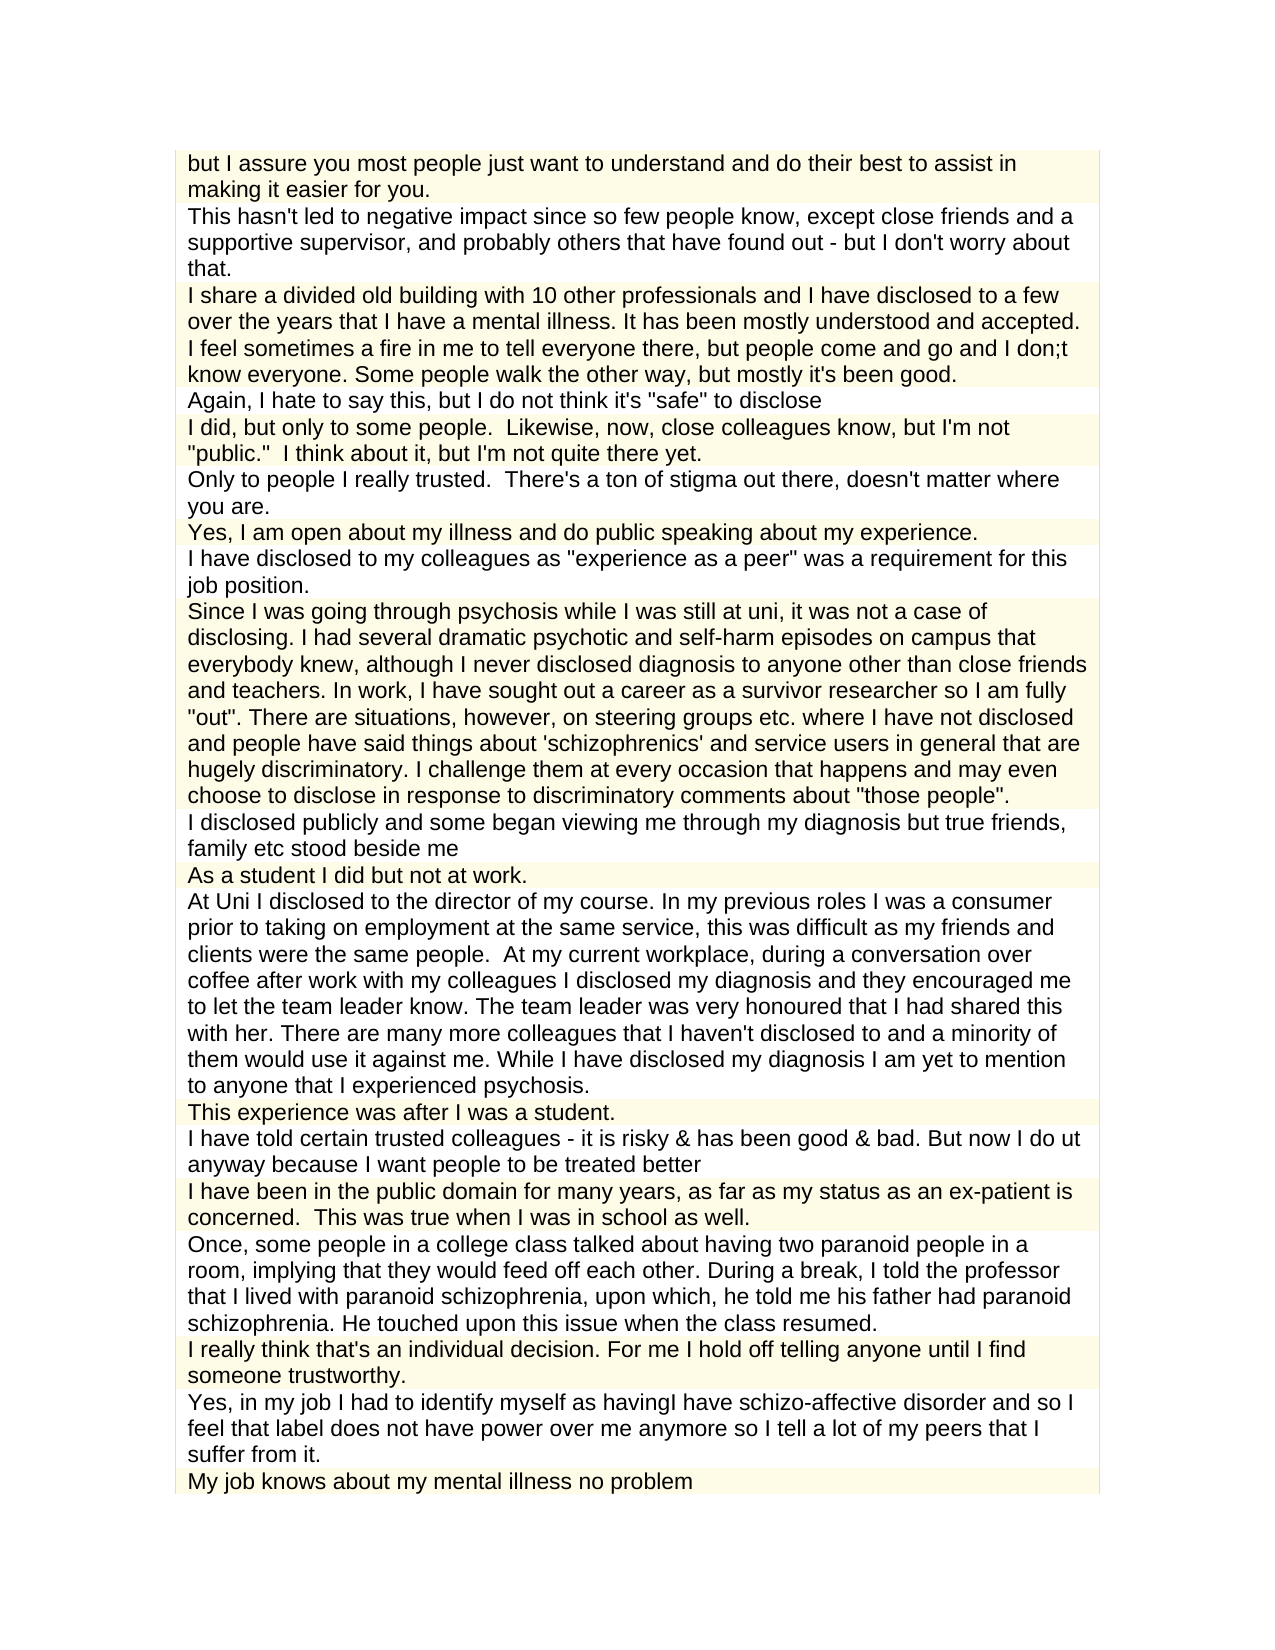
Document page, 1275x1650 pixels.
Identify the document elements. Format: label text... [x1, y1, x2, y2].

table_cell I disclosed publicly and some began viewing me through my diagnosis but true friends, family etc stood beside me [176, 809, 1099, 862]
table_cell I have told certain trusted colleagues - it is risky & has been good & bad. But now I do ut anyway because I want people to be treated better [176, 1125, 1099, 1178]
table_cell My job knows about my mental illness no problem [176, 1468, 1099, 1494]
table_cell I have disclosed to my colleagues as "experience as a peer" was a requirement for this job position. [176, 545, 1099, 598]
table_cell This experience was after I was a student. [176, 1099, 1099, 1125]
table_cell Only to people I really trusted. There's a ton of stigma out there, doesn't matter where you are. [176, 466, 1099, 519]
table_cell Yes, I am open about my illness and do public speaking about my experience. [176, 519, 1099, 545]
table_cell Again, I hate to say this, but I do not think it's "safe" to disclose [176, 387, 1099, 413]
table_cell Since I was going through psychosis while I was still at uni, it was not a case of disclosing. I had several dramatic psychotic and self-harm episodes on campus that everybody knew, although I never disclosed diagnosis to anyone other than close friends and teachers. In work, I have sought out a career as a survivor researcher so I am fully "out". There are situations, however, on steering groups etc. where I have not disclosed and people have said things about 'schizophrenics' and service users in general that are hugely discriminatory. I challenge them at every occasion that happens and may even choose to disclose in response to discriminatory comments about "those people". [176, 598, 1099, 809]
table_cell At Uni I disclosed to the director of my course. In my previous roles I was a consumer prior to taking on employment at the same service, this was difficult as my friends and clients were the same people. At my current workplace, during a conversation over coffee after work with my colleagues I disclosed my diagnosis and they encouraged me to let the team leader know. The team leader was very honoured that I had shared this with her. There are many more colleagues that I haven't disclosed to and a minority of them would use it against me. While I have disclosed my diagnosis I am yet to mention to anyone that I experienced psychosis. [176, 888, 1099, 1099]
table_cell I really think that's an individual decision. For me I hold off telling anyone until I find someone trustworthy. [176, 1336, 1099, 1389]
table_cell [176, 150, 1099, 203]
table_cell This hasn't led to negative impact since so few people know, except close friends and a supportive supervisor, and probably others that have found out - but I don't worry about that. [176, 203, 1099, 282]
table_cell I did, but only to some people. Likewise, now, close colleagues know, but I'm not "public." I think about it, but I'm not quite there yet. [176, 414, 1099, 466]
table_cell I share a divided old building with 10 other professionals and I have disclosed to a few over the years that I have a mental illness. It has been mostly understood and accepted. I feel sometimes a fire in me to tell everyone there, but people come and go and I don;t know everyone. Some people walk the other way, but mostly it's been good. [176, 282, 1099, 387]
table_cell Once, some people in a college class talked about having two paranoid people in a room, implying that they would feed off each other. During a break, I told the professor that I lived with paranoid schizophrenia, upon which, he told me his father had paranoid schizophrenia. He touched upon this issue when the class resumed. [176, 1231, 1099, 1336]
table_cell As a student I did but not at work. [176, 862, 1099, 888]
table_cell I have been in the public domain for many years, as far as my status as an ex-patient is concerned. This was true when I was in school as well. [176, 1178, 1099, 1231]
table_cell Yes, in my job I had to identify myself as havingI have schizo-affective disorder and so I feel that label does not have power over me anymore so I tell a lot of my peers that I suffer from it. [176, 1389, 1099, 1468]
